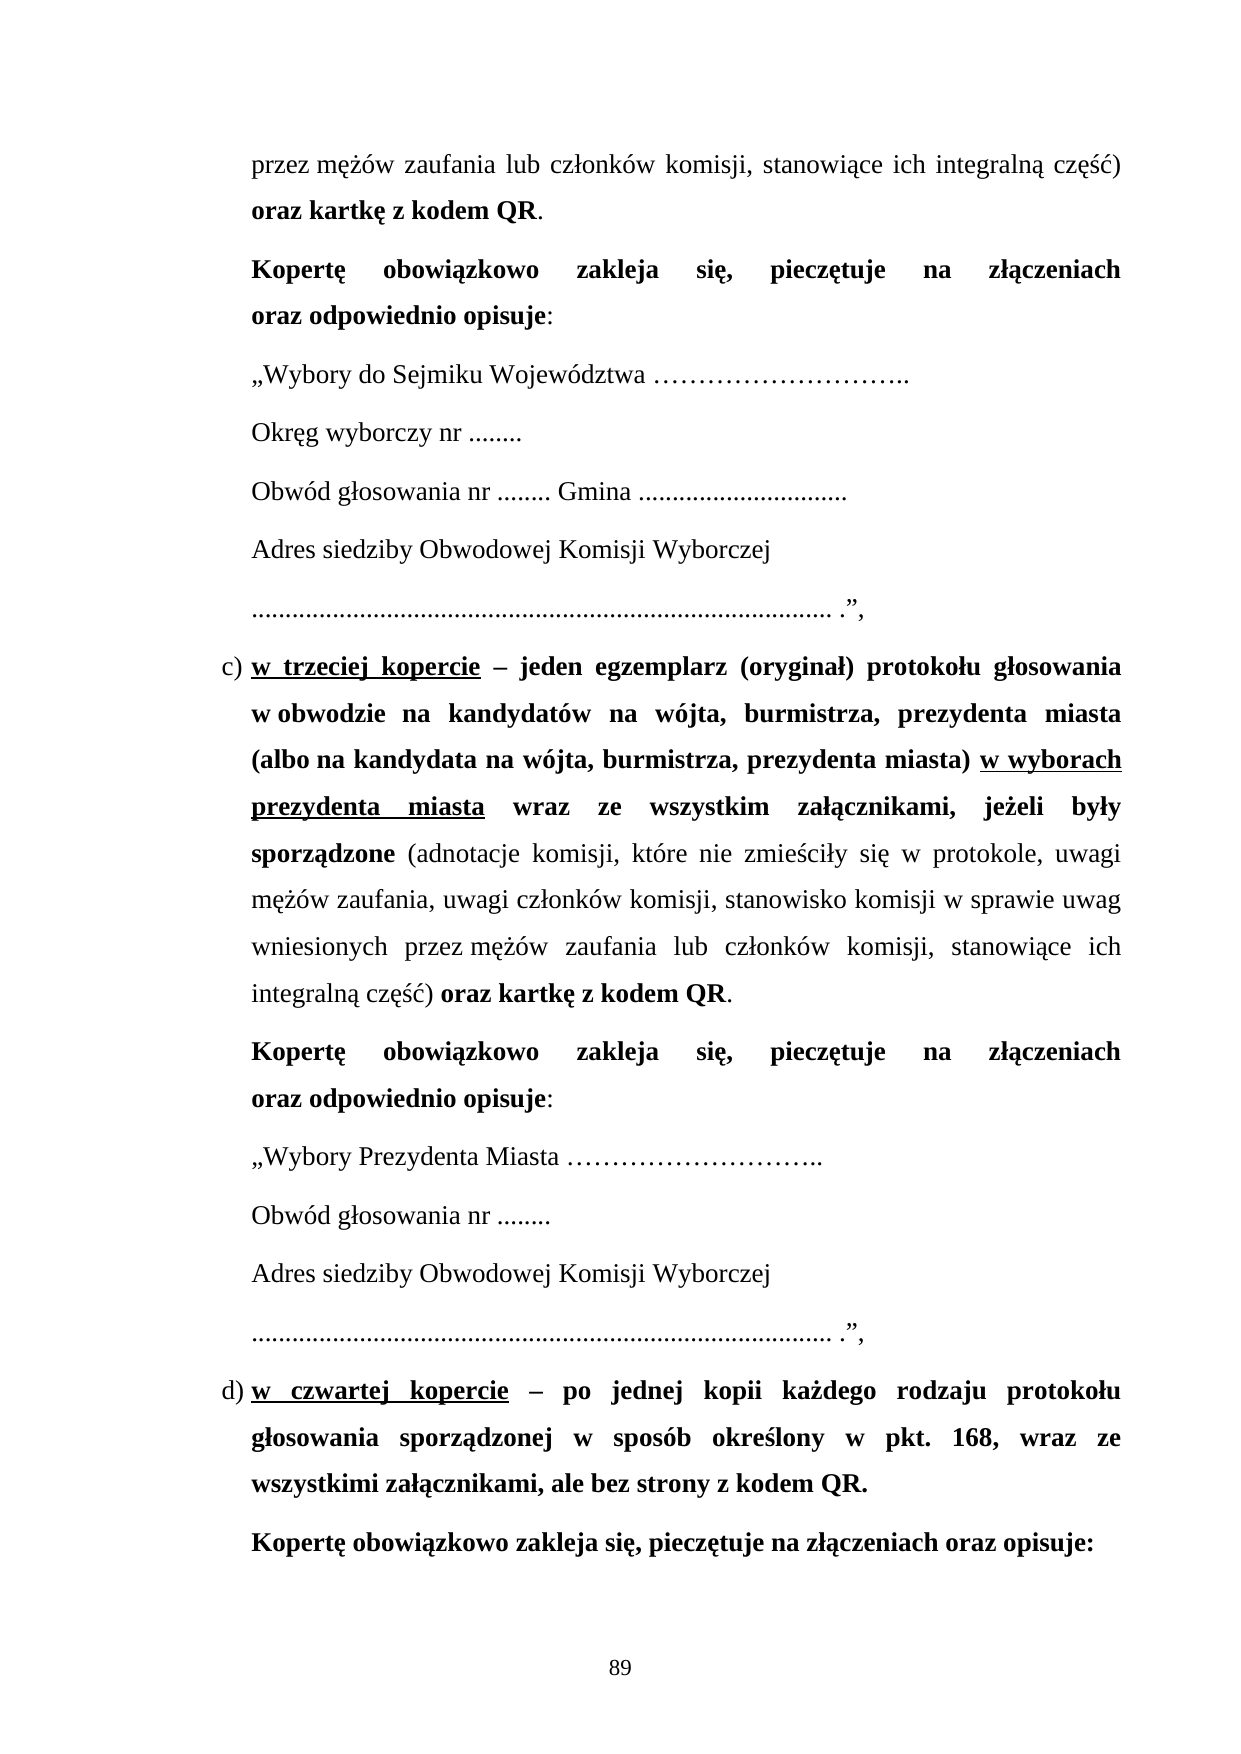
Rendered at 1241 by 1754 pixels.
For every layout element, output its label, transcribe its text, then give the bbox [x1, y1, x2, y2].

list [221, 148, 1122, 226]
list w trzeciej kopercie – jeden egzemplarz (oryginał) protokołu głosowania w obwodzie na kandydatów na wójta, burmistrza, prezydenta miasta (albo na kandydata na wójta, burmistrza, prezydenta miasta) w wyborach prezydenta miasta wraz ze wszystkim załącznikami, jeżeli były sporządzone (adnotacje komisji, które nie zmieściły się w protokole, uwagi mężów zaufania, uwagi członków komisji, stanowisko komisji w sprawie uwag wniesionych przez mężów zaufania lub członków komisji, stanowiące ich integralną część) oraz kartkę z kodem QR. [221, 650, 1122, 1008]
list Kopertę obowiązkowo zakleja się, pieczętuje na złączeniach oraz opisuje: [251, 1526, 1122, 1557]
list Okręg wyborczy nr ........ [251, 416, 1122, 447]
list Kopertę obowiązkowo zakleja się, pieczętuje na złączeniach oraz odpowiednio opisuje: [251, 1035, 1122, 1113]
list „Wybory Prezydenta Miasta ……………………….. [251, 1140, 1122, 1171]
list Adres siedziby Obwodowej Komisji Wyborczej [251, 533, 1122, 564]
list „Wybory do Sejmiku Województwa ……………………….. [251, 358, 1122, 389]
list ...................................................................................... .”, [251, 592, 1122, 623]
list Obwód głosowania nr ........ Gmina ............................... [251, 475, 1122, 506]
list ...................................................................................... .”, [251, 1316, 1122, 1347]
list w czwartej kopercie – po jednej kopii każdego rodzaju protokołu głosowania sporządzonej w sposób określony w pkt. 168, wraz ze wszystkimi załącznikami, ale bez strony z kodem QR. [221, 1374, 1122, 1498]
list Obwód głosowania nr ........ [251, 1199, 1122, 1230]
list Kopertę obowiązkowo zakleja się, pieczętuje na złączeniach oraz odpowiednio opisuje: [251, 253, 1122, 331]
list Adres siedziby Obwodowej Komisji Wyborczej [251, 1257, 1122, 1288]
